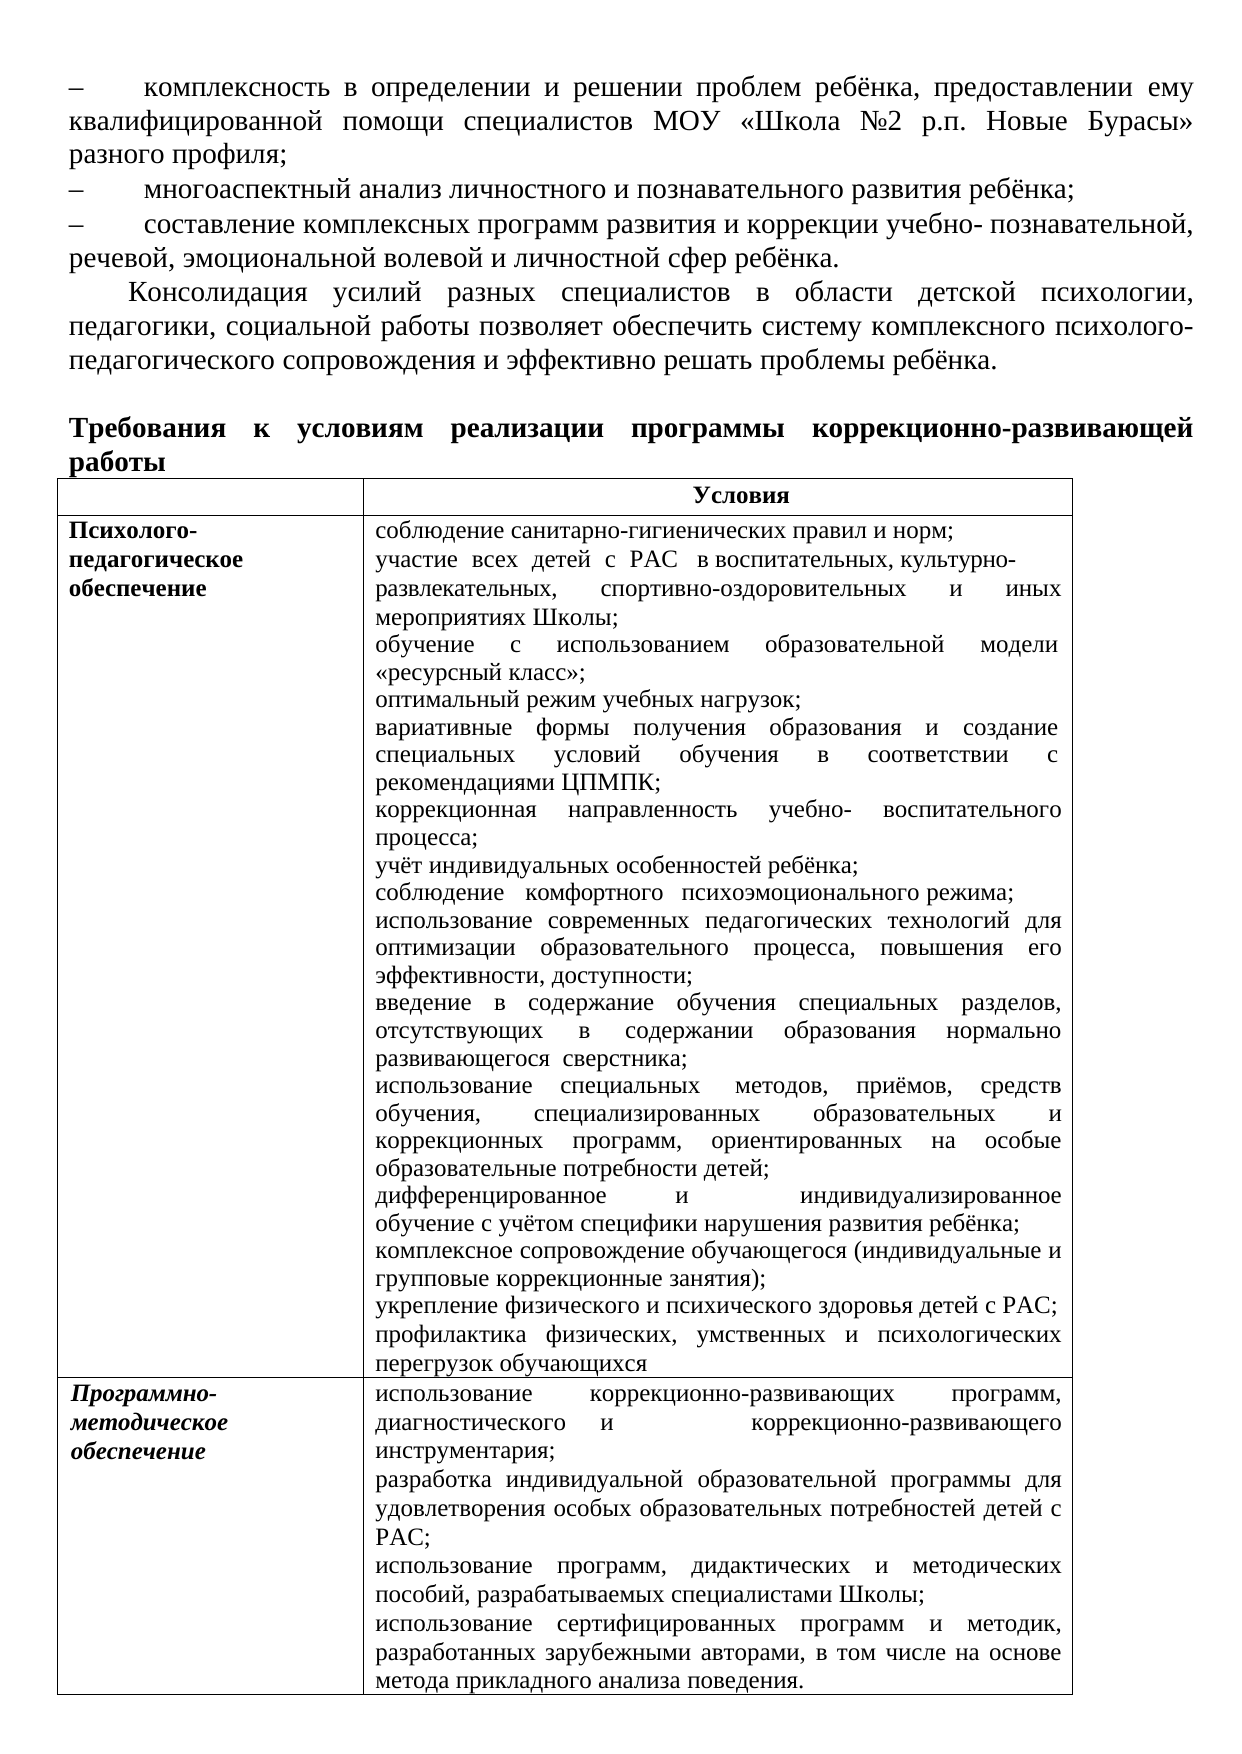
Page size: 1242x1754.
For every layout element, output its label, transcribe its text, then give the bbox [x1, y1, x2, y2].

text Требования к условиям реализации программы коррекционно-развивающей работы [69, 411, 1194, 478]
text Консолидация усилий разных специалистов в области детской психологии, педагогики, социальной работы позволяет обеспечить систему комплексного психолого-педагогического сопровождения и эффективно решать проблемы ребёнка. [69, 274, 1194, 375]
table_cell соблюдение санитарно-гигиенических правил и норм; участие всех детей с РАС в воспитательных, культурно-развлекательных, спортивно-оздоровительных и иных мероприятиях Школы; обучение с использованием образовательной модели «ресурсный класс»; оптимальный режим учебных нагрузок; вариативные формы получения образования и создание специальных условий обучения в соответствии с рекомендациями ЦПМПК; коррекционная направленность учебно- воспитательного процесса; учёт индивидуальных особенностей ребёнка; соблюдение комфортного психоэмоционального режима; использование современных педагогических технологий для оптимизации образовательного процесса, повышения его эффективности, доступности; введение в содержание обучения специальных разделов, отсутствующих в содержании образования нормально развивающегося сверстника; использование специальных методов, приёмов, средств обучения, специализированных образовательных и коррекционных программ, ориентированных на особые образовательные потребности детей; дифференцированное и индивидуализированное обучение с учётом специфики нарушения развития ребёнка; комплексное сопровождение обучающегося (индивидуальные и групповые коррекционные занятия); укрепление физического и психического здоровья детей с РАС; профилактика физических, умственных и психологических перегрузок обучающихся [364, 516, 1072, 1377]
table_header [58, 479, 363, 514]
table_cell Психолого-педагогическое обеспечение [58, 516, 363, 1377]
table_cell использование коррекционно-развивающих программ, диагностического и коррекционно-развивающего инструментария; разработка индивидуальной образовательной программы для удовлетворения особых образовательных потребностей детей с РАС; использование программ, дидактических и методических пособий, разрабатываемых специалистами Школы; использование сертифицированных программ и методик, разработанных зарубежными авторами, в том числе на основе метода прикладного анализа поведения. [364, 1378, 1072, 1694]
list комплексность в определении и решении проблем ребёнка, предоставлении ему квалифицированной помощи специалистов МОУ «Школа №2 р.п. Новые Бурасы» разного профиля; [69, 69, 1194, 170]
list многоаспектный анализ личностного и познавательного развития ребёнка; [69, 171, 1194, 205]
table_cell Программно-методическое обеспечение [58, 1378, 363, 1694]
list составление комплексных программ развития и коррекции учебно- познавательной, речевой, эмоциональной волевой и личностной сфер ребёнка. [69, 206, 1194, 273]
table_header Условия [364, 479, 1072, 514]
